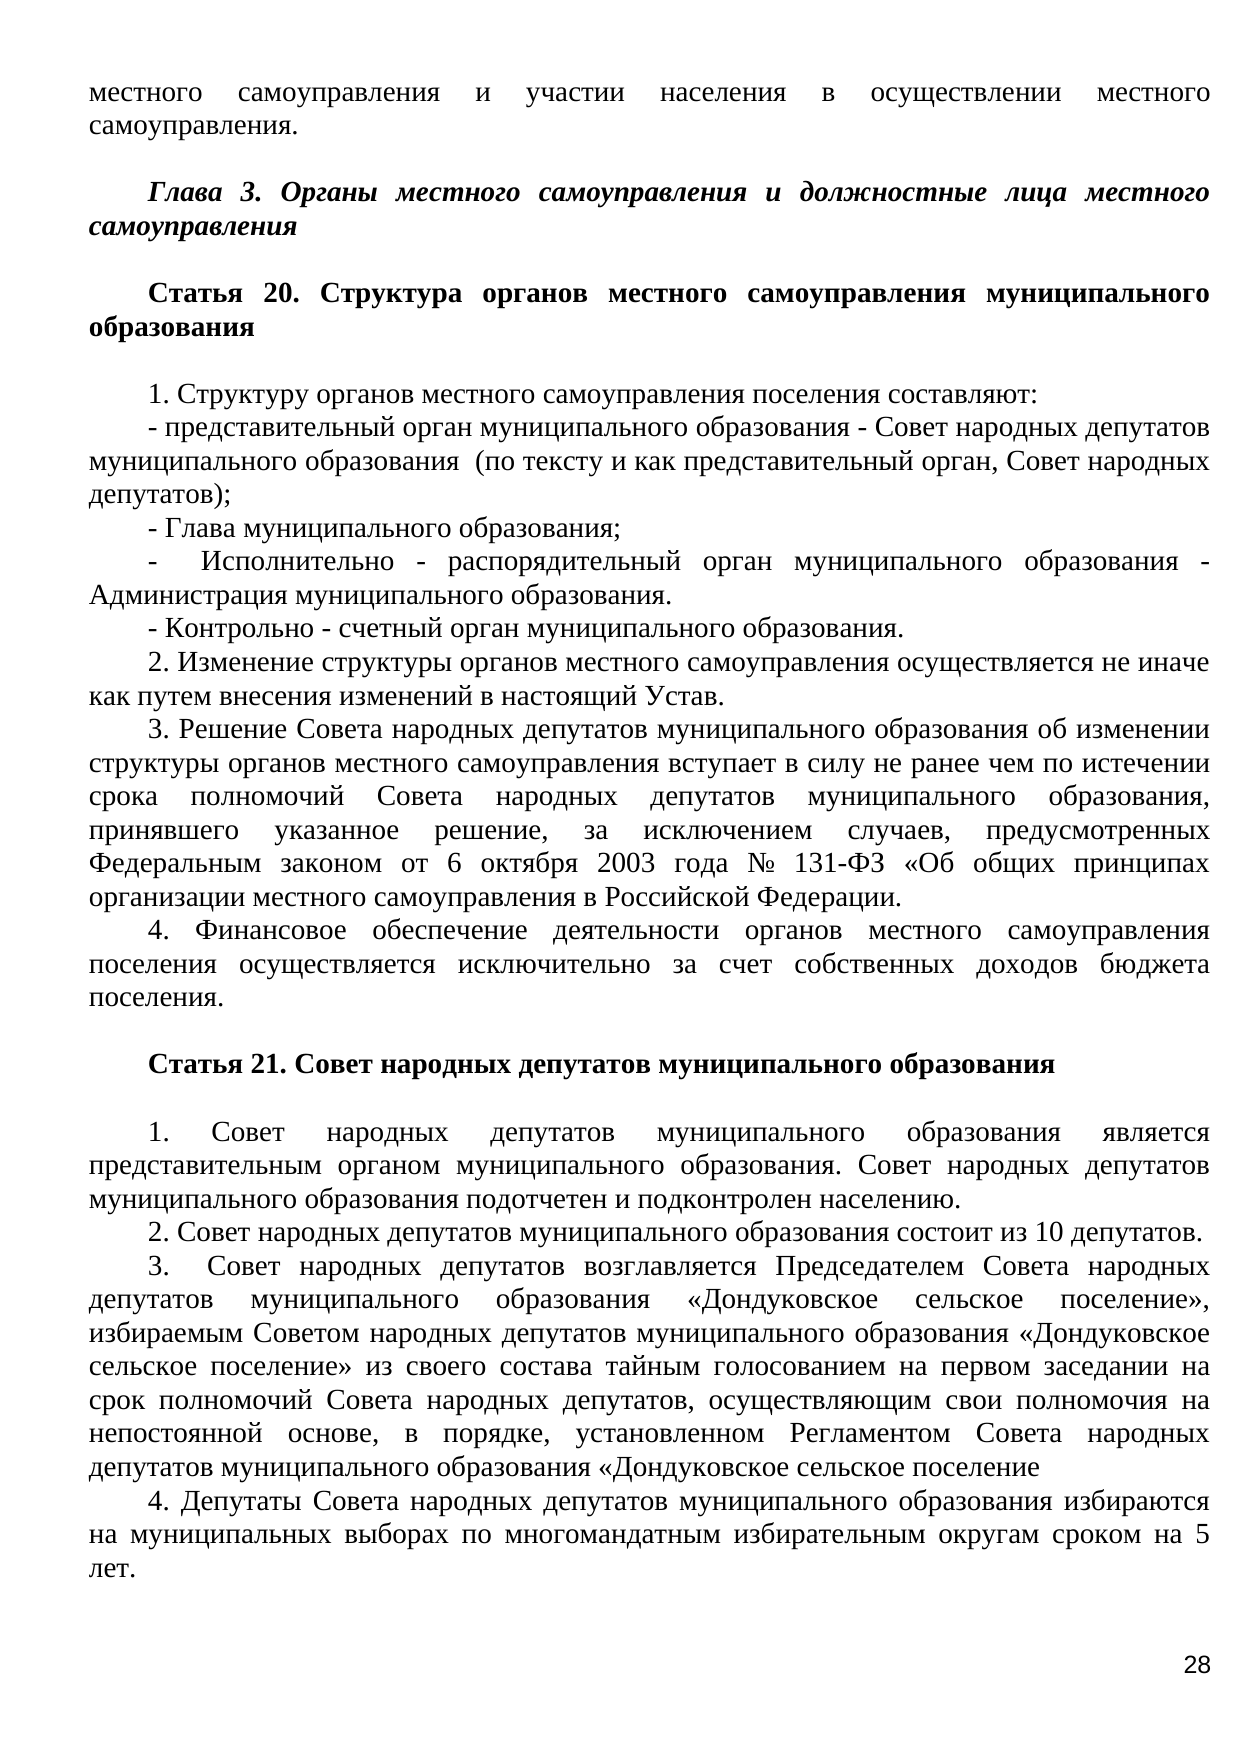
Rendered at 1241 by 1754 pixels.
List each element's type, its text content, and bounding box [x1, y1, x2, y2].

text - Исполнительно - распорядительный орган муниципального образования - Администрация муниципального образования. [89, 543, 1211, 611]
text 2. Изменение структуры органов местного самоуправления осуществляется не иначе как путем внесения изменений в настоящий Устав. [89, 644, 1211, 711]
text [89, 74, 1211, 141]
text 2. Совет народных депутатов муниципального образования состоит из 10 депутатов. [89, 1214, 1211, 1248]
text Статья 20. Структура органов местного самоуправления муниципального образования [89, 275, 1211, 342]
text Статья 21. Совет народных депутатов муниципального образования [89, 1047, 1211, 1080]
text - Глава муниципального образования; [89, 510, 1211, 543]
text Глава 3. Органы местного самоуправления и должностные лица местного самоуправления [89, 174, 1211, 242]
text 1. Структуру органов местного самоуправления поселения составляют: [89, 376, 1211, 409]
text 4. Депутаты Совета народных депутатов муниципального образования избираются на муниципальных выборах по многомандатным избирательным округам сроком на 5 лет. [89, 1483, 1211, 1583]
text - Контрольно - счетный орган муниципального образования. [89, 611, 1211, 644]
text 3. Решение Совета народных депутатов муниципального образования об изменении структуры органов местного самоуправления вступает в силу не ранее чем по истечении срока полномочий Совета народных депутатов муниципального образования, принявшего указанное решение, за исключением случаев, предусмотренных Федеральным законом от 6 октября 2003 года № 131-ФЗ «Об общих принципах организации местного самоуправления в Российской Федерации. [89, 711, 1211, 912]
text 3. Совет народных депутатов возглавляется Председателем Совета народных депутатов муниципального образования «Дондуковское сельское поселение», избираемым Советом народных депутатов муниципального образования «Дондуковское сельское поселение» из своего состава тайным голосованием на первом заседании на срок полномочий Совета народных депутатов, осуществляющим свои полномочия на непостоянной основе, в порядке, установленном Регламентом Совета народных депутатов муниципального образования «Дондуковское сельское поселение [89, 1248, 1211, 1483]
text - представительный орган муниципального образования - Совет народных депутатов муниципального образования (по тексту и как представительный орган, Совет народных депутатов); [89, 409, 1211, 510]
text 4. Финансовое обеспечение деятельности органов местного самоуправления поселения осуществляется исключительно за счет собственных доходов бюджета поселения. [89, 912, 1211, 1013]
text 1. Совет народных депутатов муниципального образования является представительным органом муниципального образования. Совет народных депутатов муниципального образования подотчетен и подконтролен населению. [89, 1114, 1211, 1214]
